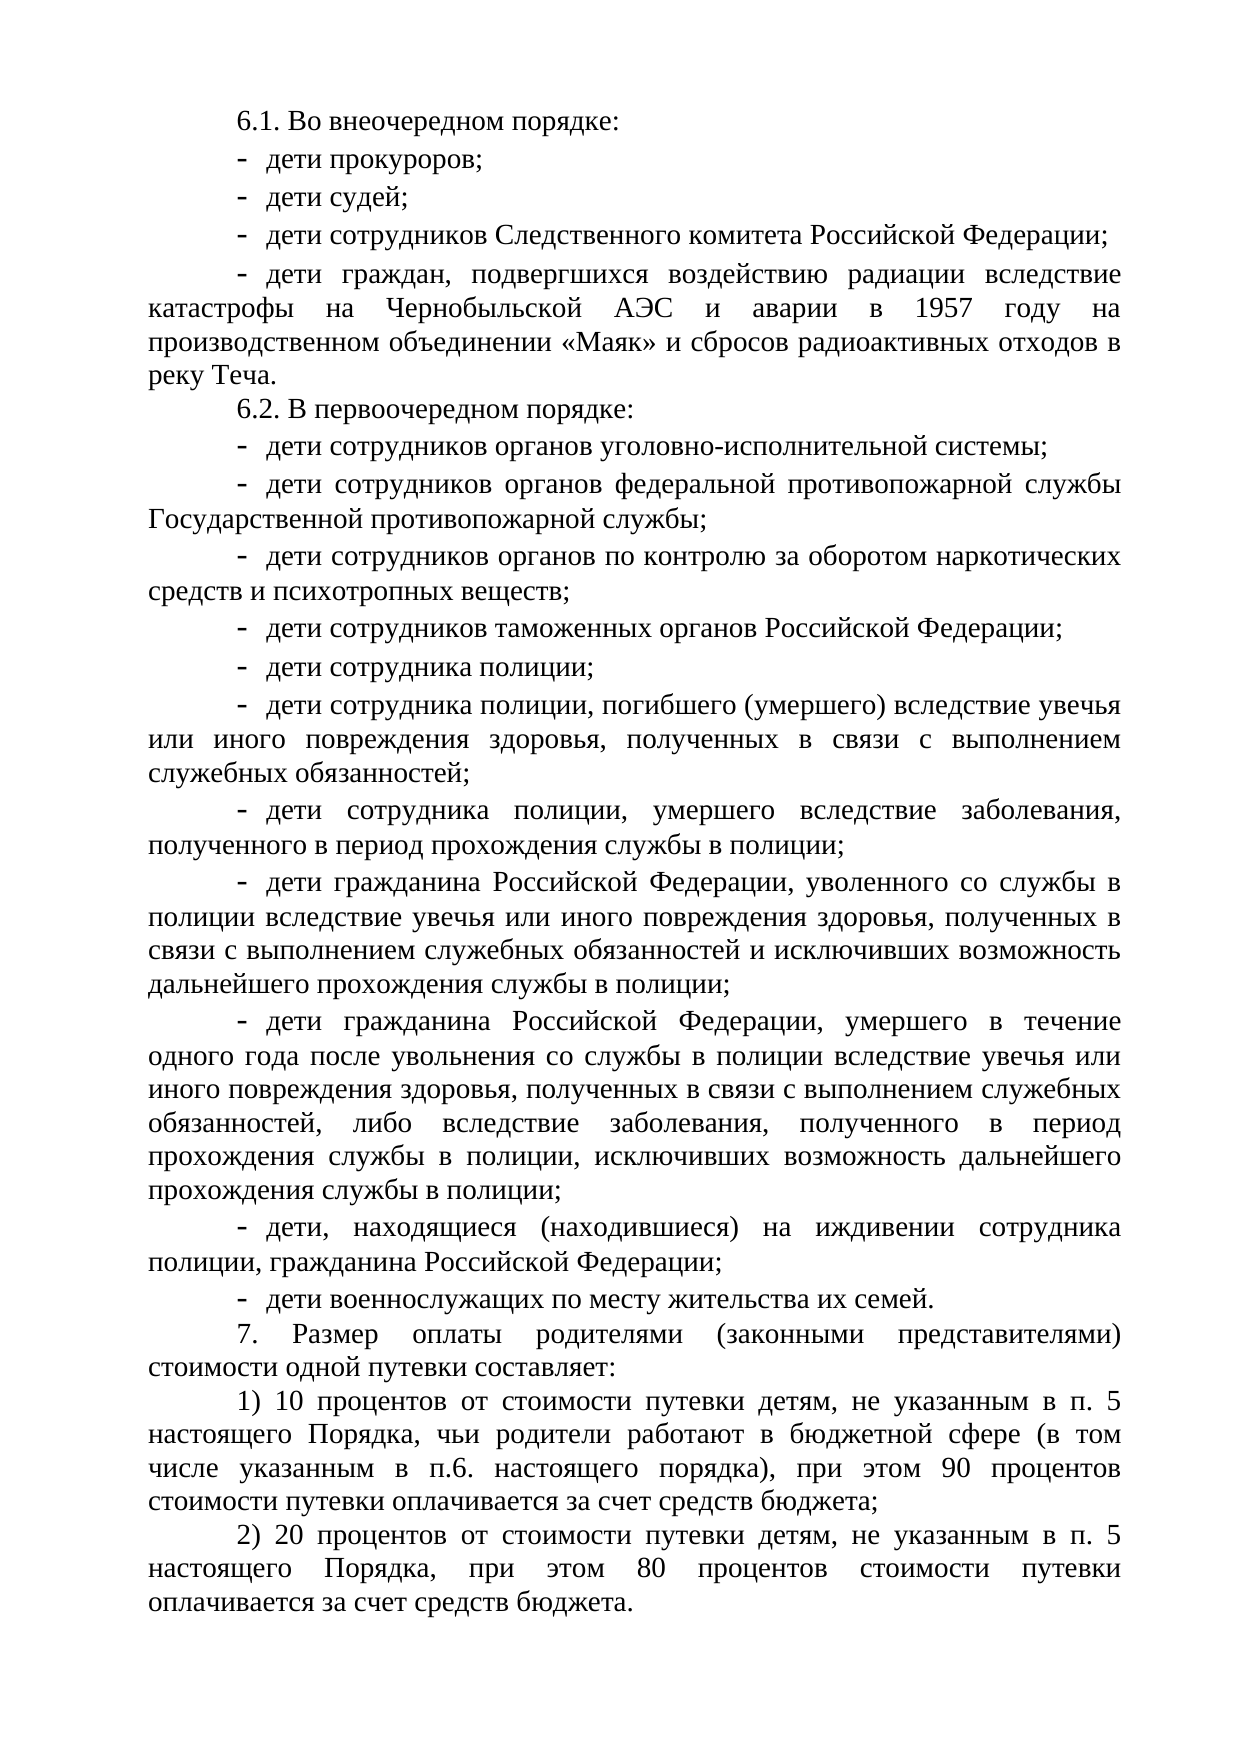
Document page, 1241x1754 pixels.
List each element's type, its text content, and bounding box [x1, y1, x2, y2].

list дети прокуроров; [148, 137, 1122, 175]
list дети сотрудников Следственного комитета Российской Федерации; [148, 214, 1122, 252]
text 2) 20 процентов от стоимости путевки детям, не указанным в п. 5 настоящего Порядка, при этом 80 процентов стоимости путевки оплачивается за счет средств бюджета. [148, 1517, 1122, 1618]
list дети, находящиеся (находившиеся) на иждивении сотрудника полиции, гражданина Российской Федерации; [148, 1206, 1122, 1277]
list дети сотрудников органов уголовно-исполнительной системы; [148, 424, 1122, 463]
list дети сотрудников органов федеральной противопожарной службы Государственной противопожарной службы; [148, 463, 1122, 535]
list дети судей; [148, 175, 1122, 214]
list дети сотрудника полиции, погибшего (умершего) вследствие увечья или иного повреждения здоровья, полученных в связи с выполнением служебных обязанностей; [148, 683, 1122, 789]
list дети гражданина Российской Федерации, умершего в течение одного года после увольнения со службы в полиции вследствие увечья или иного повреждения здоровья, полученных в связи с выполнением служебных обязанностей, либо вследствие заболевания, полученного в период прохождения службы в полиции, исключивших возможность дальнейшего прохождения службы в полиции; [148, 999, 1122, 1206]
list дети граждан, подвергшихся воздействию радиации вследствие катастрофы на Чернобыльской АЭС и аварии в 1957 году на производственном объединении «Маяк» и сбросов радиоактивных отходов в реку Теча. [148, 252, 1122, 391]
text 6.1. Во внеочередном порядке: [148, 103, 1122, 137]
list дети сотрудников органов по контролю за оборотом наркотических средств и психотропных веществ; [148, 535, 1122, 607]
list дети сотрудника полиции; [148, 645, 1122, 683]
text 6.2. В первоочередном порядке: [148, 391, 1122, 424]
list дети военнослужащих по месту жительства их семей. [148, 1277, 1122, 1316]
text 7. Размер оплаты родителями (законными представителями) стоимости одной путевки составляет: [148, 1316, 1122, 1383]
text 1) 10 процентов от стоимости путевки детям, не указанным в п. 5 настоящего Порядка, чьи родители работают в бюджетной сфере (в том числе указанным в п.6. настоящего порядка), при этом 90 процентов стоимости путевки оплачивается за счет средств бюджета; [148, 1383, 1122, 1517]
list дети гражданина Российской Федерации, уволенного со службы в полиции вследствие увечья или иного повреждения здоровья, полученных в связи с выполнением служебных обязанностей и исключивших возможность дальнейшего прохождения службы в полиции; [148, 861, 1122, 999]
list дети сотрудника полиции, умершего вследствие заболевания, полученного в период прохождения службы в полиции; [148, 789, 1122, 861]
list дети сотрудников таможенных органов Российской Федерации; [148, 607, 1122, 645]
